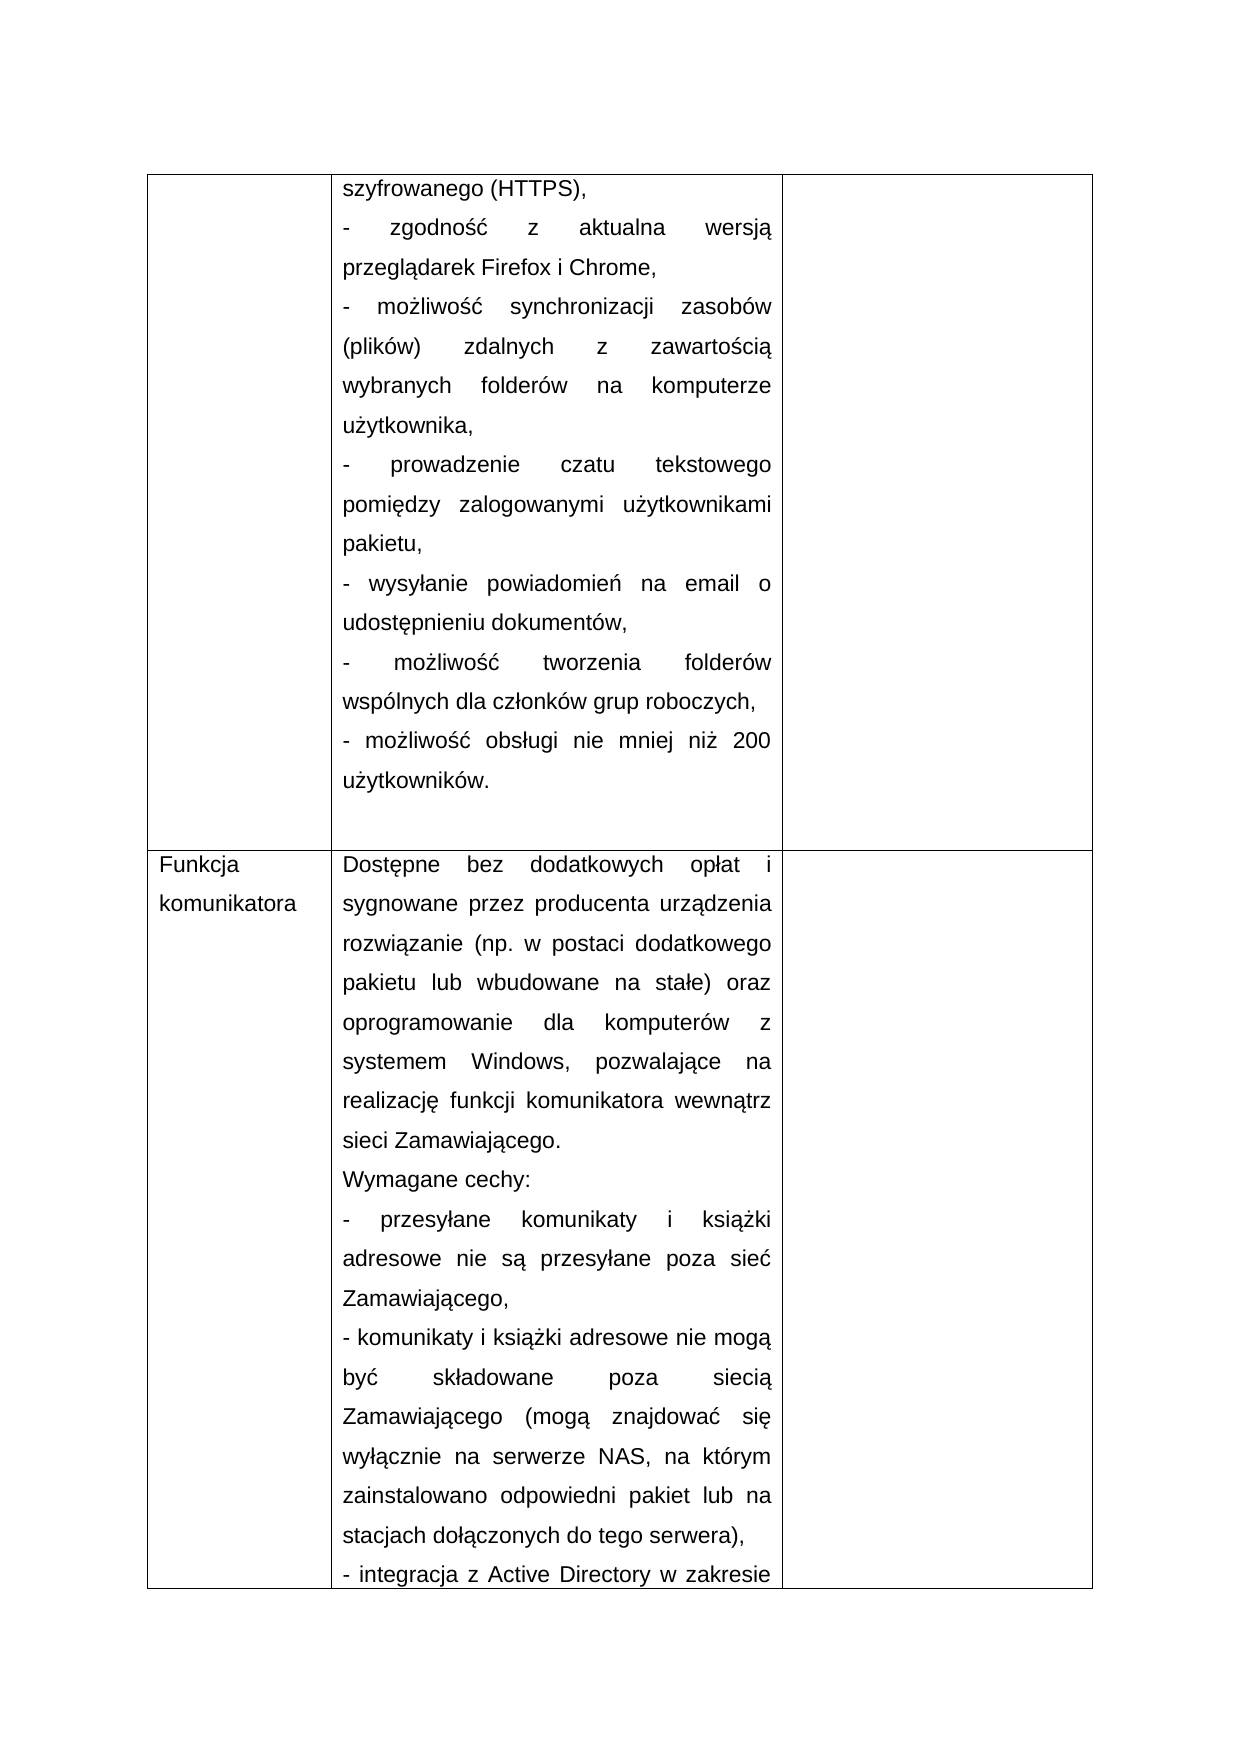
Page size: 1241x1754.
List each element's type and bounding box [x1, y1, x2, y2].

table_cell [148, 175, 331, 849]
table_cell [783, 175, 1092, 849]
table_cell [332, 851, 782, 1587]
table_cell [148, 851, 331, 1587]
table_cell [332, 175, 782, 849]
table_cell [783, 851, 1092, 1587]
